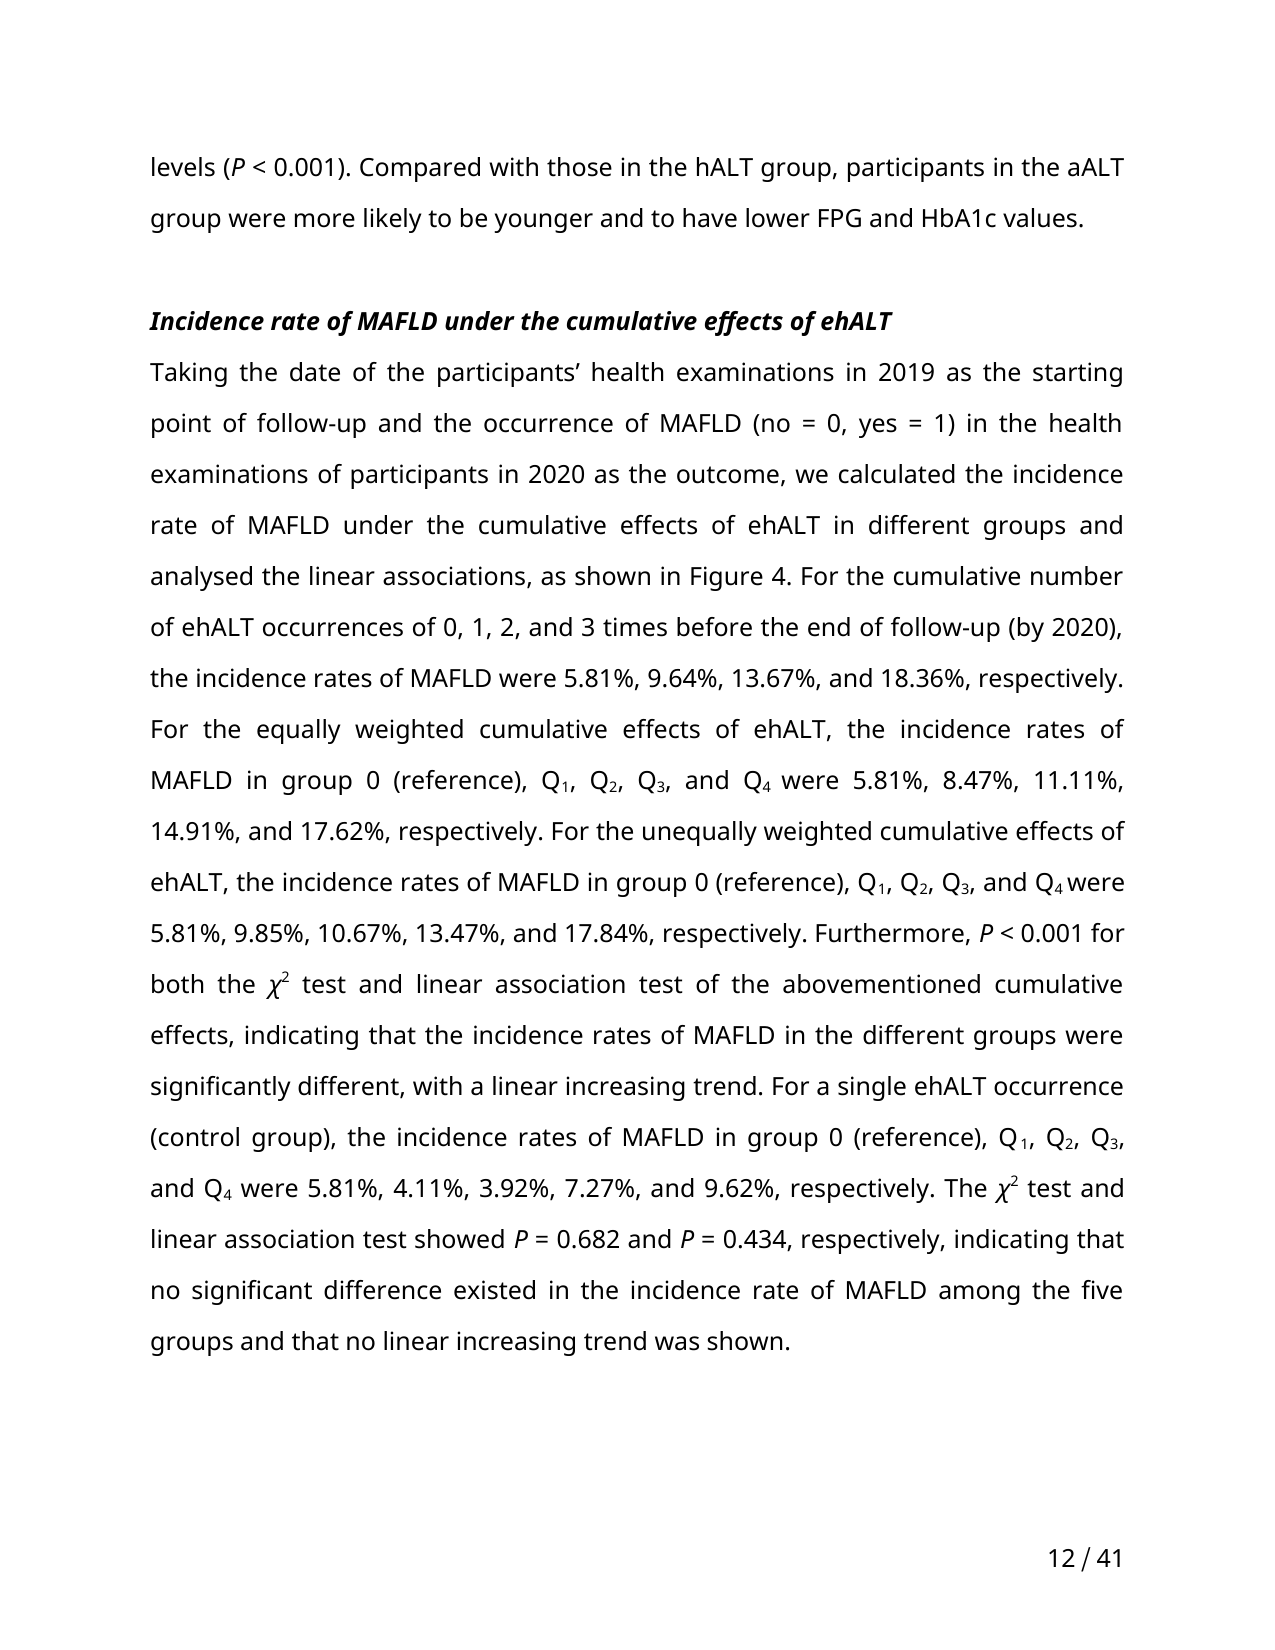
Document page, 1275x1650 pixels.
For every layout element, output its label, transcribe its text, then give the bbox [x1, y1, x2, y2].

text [150, 150, 1125, 235]
text Taking the date of the participants’ health examinations in 2019 as the starting point of follow-up and the occurrence of MAFLD (no = 0, yes = 1) in the health examinations of participants in 2020 as the outcome, we calculated the incidence rate of MAFLD under the cumulative effects of ehALT in different groups and analysed the linear associations, as shown in Figure 4. For the cumulative number of ehALT occurrences of 0, 1, 2, and 3 times before the end of follow-up (by 2020), the incidence rates of MAFLD were 5.81%, 9.64%, 13.67%, and 18.36%, respectively. For the equally weighted cumulative effects of ehALT, the incidence rates of MAFLD in group 0 (reference), Q1, Q2, Q3, and Q4 were 5.81%, 8.47%, 11.11%, 14.91%, and 17.62%, respectively. For the unequally weighted cumulative effects of ehALT, the incidence rates of MAFLD in group 0 (reference), Q1, Q2, Q3, and Q4 were 5.81%, 9.85%, 10.67%, 13.47%, and 17.84%, respectively. Furthermore, P < 0.001 for both the χ2 test and linear association test of the abovementioned cumulative effects, indicating that the incidence rates of MAFLD in the different groups were significantly different, with a linear increasing trend. For a single ehALT occurrence (control group), the incidence rates of MAFLD in group 0 (reference), Q1, Q2, Q3, and Q4 were 5.81%, 4.11%, 3.92%, 7.27%, and 9.62%, respectively. The χ2 test and linear association test showed P = 0.682 and P = 0.434, respectively, indicating that no significant difference existed in the incidence rate of MAFLD among the five groups and that no linear increasing trend was shown. [150, 354, 1125, 1358]
text Incidence rate of MAFLD under the cumulative effects of ehALT [150, 303, 1125, 337]
